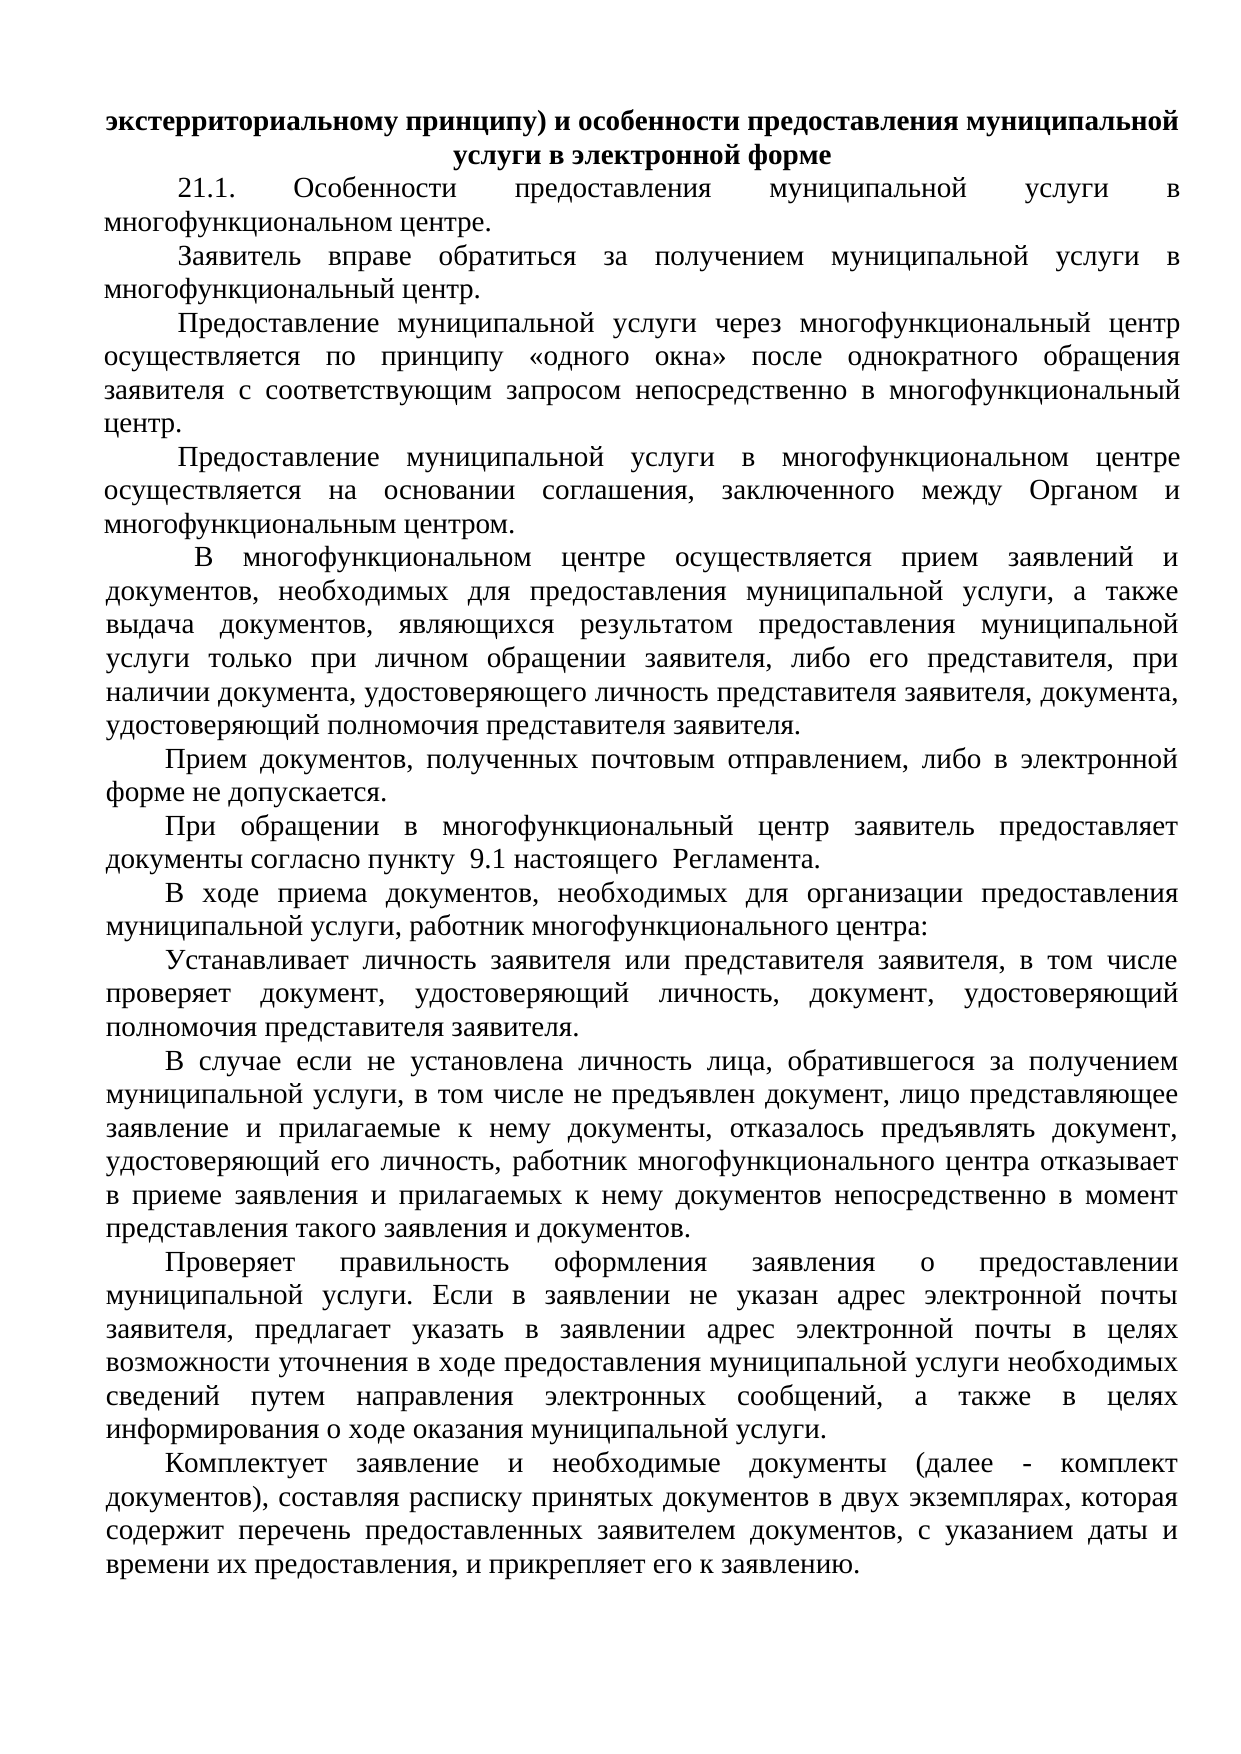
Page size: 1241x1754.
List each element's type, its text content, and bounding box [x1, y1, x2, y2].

text Прием документов, полученных почтовым отправлением, либо в электронной форме не допускается. [106, 741, 1179, 808]
text В случае если не установлена личность лица, обратившегося за получением муниципальной услуги, в том числе не предъявлен документ, лицо представляющее заявление и прилагаемые к нему документы, отказалось предъявлять документ, удостоверяющий его личность, работник многофункционального центра отказывает в приеме заявления и прилагаемых к нему документов непосредственно в момент представления такого заявления и документов. [106, 1043, 1179, 1244]
text Проверяет правильность оформления заявления о предоставлении муниципальной услуги. Если в заявлении не указан адрес электронной почты заявителя, предлагает указать в заявлении адрес электронной почты в целях возможности уточнения в ходе предоставления муниципальной услуги необходимых сведений путем направления электронных сообщений, а также в целях информирования о ходе оказания муниципальной услуги. [106, 1244, 1179, 1445]
text Предоставление муниципальной услуги через многофункциональный центр осуществляется по принципу «одного окна» после однократного обращения заявителя с соответствующим запросом непосредственно в многофункциональный центр. [103, 305, 1181, 439]
text В ходе приема документов, необходимых для организации предоставления муниципальной услуги, работник многофункционального центра: [106, 875, 1179, 942]
text Заявитель вправе обратиться за получением муниципальной услуги в многофункциональный центр. [103, 238, 1181, 305]
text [103, 103, 1181, 171]
text Устанавливает личность заявителя или представителя заявителя, в том числе проверяет документ, удостоверяющий личность, документ, удостоверяющий полномочия представителя заявителя. [106, 942, 1179, 1043]
text В многофункциональном центре осуществляется прием заявлений и документов, необходимых для предоставления муниципальной услуги, а также выдача документов, являющихся результатом предоставления муниципальной услуги только при личном обращении заявителя, либо его представителя, при наличии документа, удостоверяющего личность представителя заявителя, документа, удостоверяющий полномочия представителя заявителя. [106, 539, 1179, 741]
text 21.1. Особенности предоставления муниципальной услуги в многофункциональном центре. [103, 171, 1181, 238]
text При обращении в многофункциональный центр заявитель предоставляет документы согласно пункту 9.1 настоящего Регламента. [106, 808, 1179, 875]
text Предоставление муниципальной услуги в многофункциональном центре осуществляется на основании соглашения, заключенного между Органом и многофункциональным центром. [103, 439, 1181, 539]
text Комплектует заявление и необходимые документы (далее - комплект документов), составляя расписку принятых документов в двух экземплярах, которая содержит перечень предоставленных заявителем документов, с указанием даты и времени их предоставления, и прикрепляет его к заявлению. [106, 1445, 1179, 1579]
